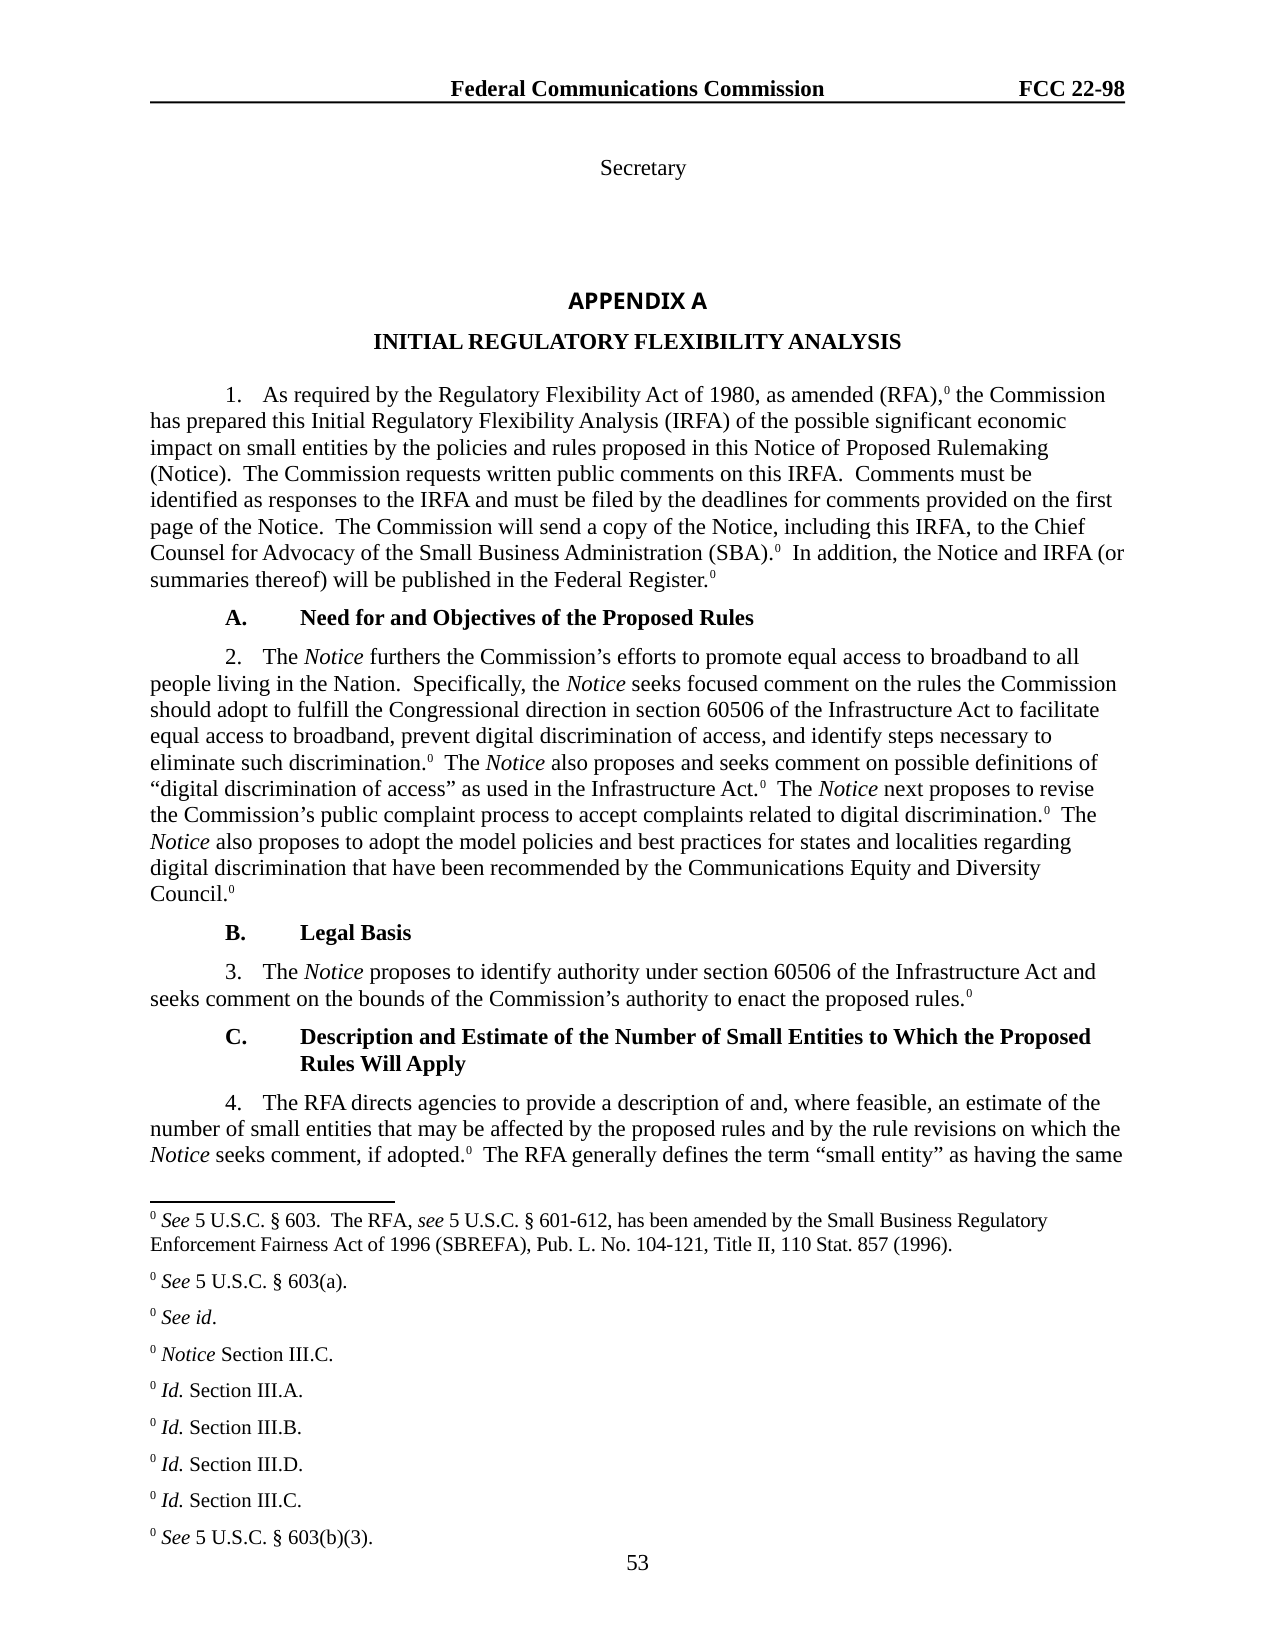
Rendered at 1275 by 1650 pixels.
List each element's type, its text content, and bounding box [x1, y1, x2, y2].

text Secretary [150, 154, 1125, 181]
subtitle Need for and Objectives of the Proposed Rules [225, 604, 1125, 631]
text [150, 1089, 1125, 1168]
subtitle Description and Estimate of the Number of Small Entities to Which the Proposed Rules Will Apply [225, 1023, 1125, 1076]
text INITIAL REGULATORY FLEXIBILITY ANALYSIS [150, 328, 1125, 355]
text The Notice furthers the Commission’s efforts to promote equal access to broadband to all people living in the Nation. Specifically, the Notice seeks focused comment on the rules the Commission should adopt to fulfill the Congressional direction in section 60506 of the Infrastructure Act to facilitate equal access to broadband, prevent digital discrimination of access, and identify steps necessary to eliminate such discrimination. The Notice also proposes and seeks comment on possible definitions of “digital discrimination of access” as used in the Infrastructure Act. The Notice next proposes to revise the Commission’s public complaint process to accept complaints related to digital discrimination. The Notice also proposes to adopt the model policies and best practices for states and localities regarding digital discrimination that have been recommended by the Communications Equity and Diversity Council. [150, 643, 1125, 907]
subtitle Legal Basis [225, 919, 1125, 946]
text The Notice proposes to identify authority under section 60506 of the Infrastructure Act and seeks comment on the bounds of the Commission’s authority to enact the proposed rules. [150, 958, 1125, 1011]
subtitle Appendix a [150, 285, 1125, 316]
list As required by the Regulatory Flexibility Act of 1980, as amended (RFA), the Commission has prepared this Initial Regulatory Flexibility Analysis (IRFA) of the possible significant economic impact on small entities by the policies and rules proposed in this Notice of Proposed Rulemaking (Notice). The Commission requests written public comments on this IRFA. Comments must be identified as responses to the IRFA and must be filed by the deadlines for comments provided on the first page of the Notice. The Commission will send a copy of the Notice, including this IRFA, to the Chief Counsel for Advocacy of the Small Business Administration (SBA). In addition, the Notice and IRFA (or summaries thereof) will be published in the Federal Register. [150, 381, 1125, 592]
